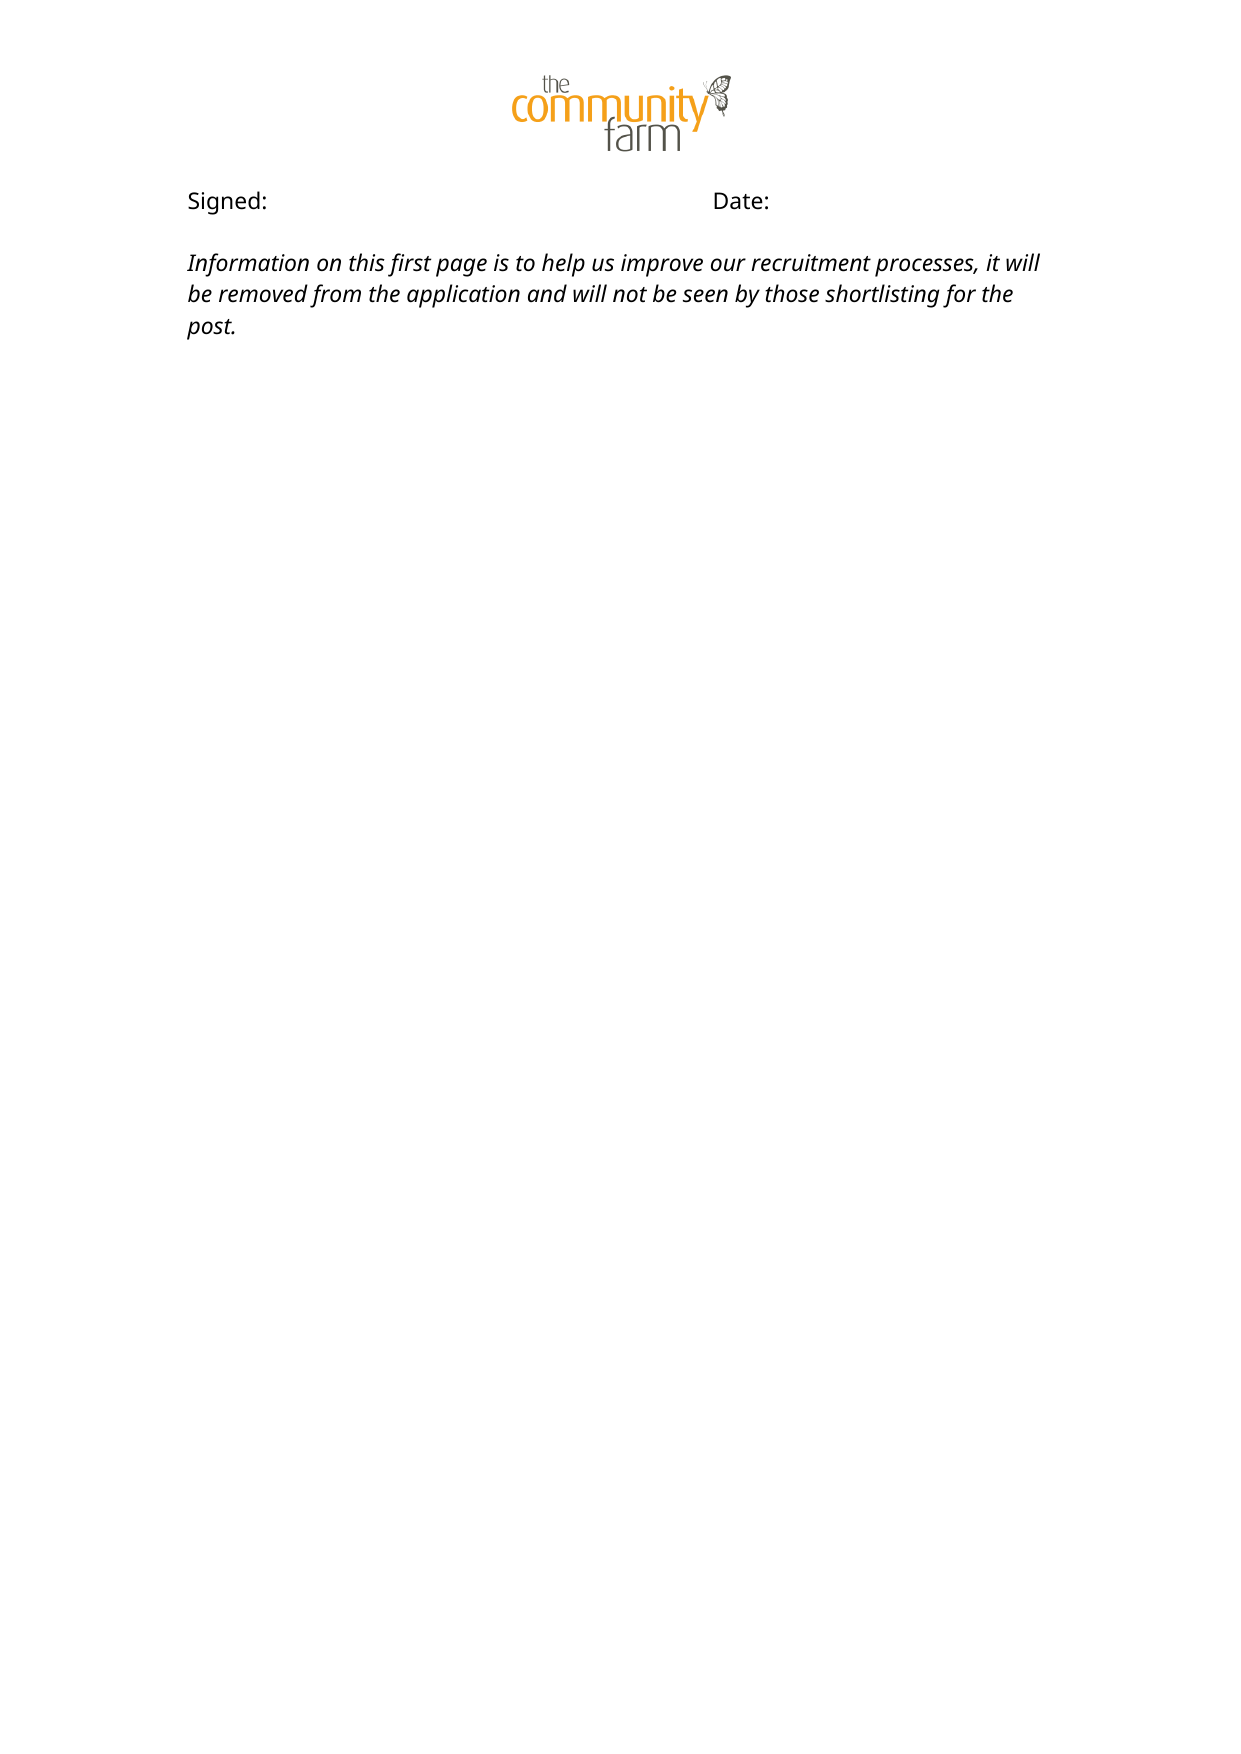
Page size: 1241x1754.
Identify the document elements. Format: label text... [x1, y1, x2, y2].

picture [509, 73, 732, 154]
text Information on this first page is to help us improve our recruitment processes, it will be removed from the application and will not be seen by those shortlisting for the post. [187, 247, 1053, 341]
text Signed: Date: [187, 185, 1053, 216]
